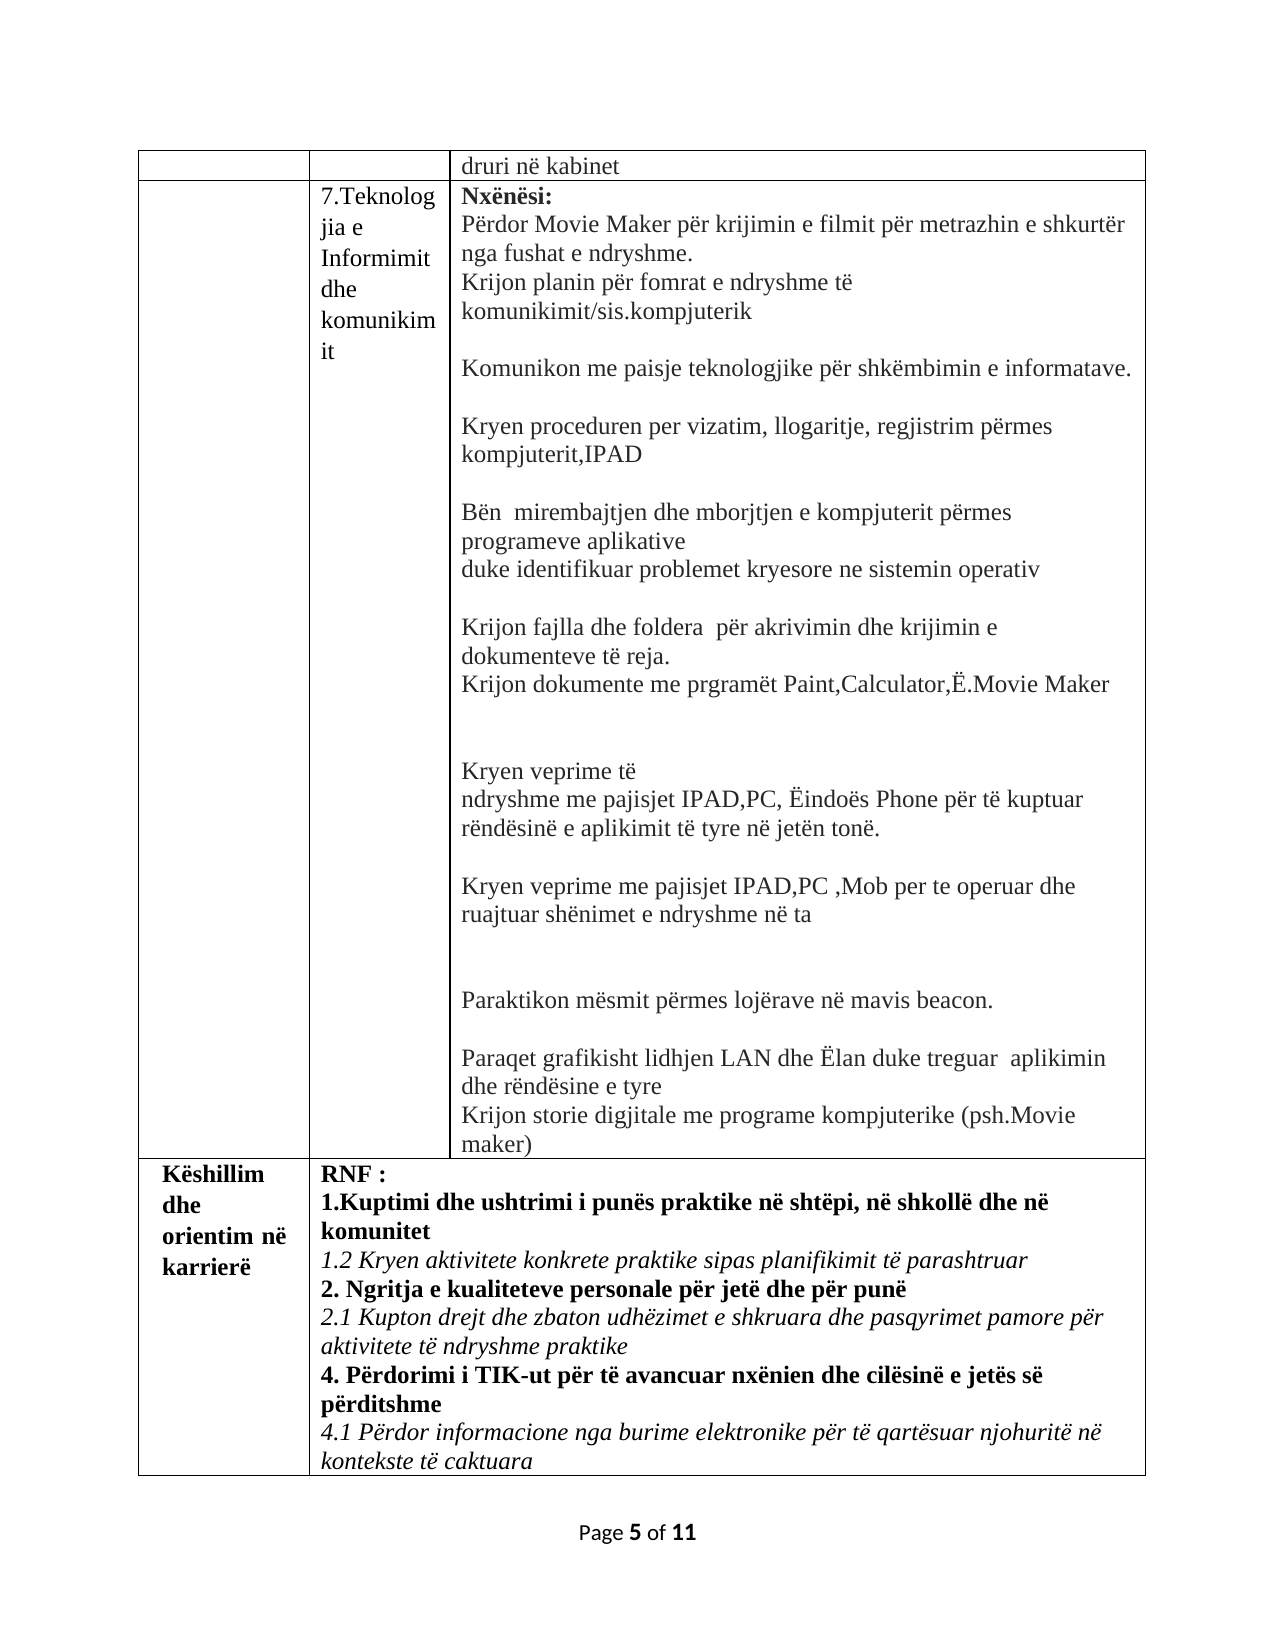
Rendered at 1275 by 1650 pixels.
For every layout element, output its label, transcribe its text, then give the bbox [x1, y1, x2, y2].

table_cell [310, 151, 449, 180]
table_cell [139, 1159, 309, 1475]
table_cell Nxënësi: Përdor Movie Maker për krijimin e filmit për metrazhin e shkurtër nga fushat e ndryshme. Krijon planin për fomrat e ndryshme të komunikimit/sis.kompjuterik Komunikon me paisje teknologjike për shkëmbimin e informatave. Kryen proceduren per vizatim, llogaritje, regjistrim përmes kompjuterit,IPAD Bën mirembajtjen dhe mborjtjen e kompjuterit përmes programeve aplikative duke identifikuar problemet kryesore ne sistemin operativ Krijon fajlla dhe foldera për akrivimin dhe krijimin e dokumenteve të reja. Krijon dokumente me prgramët Paint,Calculator,Ë.Movie Maker Kryen veprime të ndryshme me pajisjet IPAD,PC, Ëindoës Phone për të kuptuar rëndësinë e aplikimit të tyre në jetën tonë. Kryen veprime me pajisjet IPAD,PC ,Mob per te operuar dhe ruajtuar shënimet e ndryshme në ta Paraktikon mësmit përmes lojërave në mavis beacon. Paraqet grafikisht lidhjen LAN dhe Ëlan duke treguar aplikimin dhe rëndësine e tyre Krijon storie digjitale me programe kompjuterike (psh.Movie maker) [451, 181, 1145, 1158]
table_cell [451, 151, 1145, 180]
table_cell 7.Teknologjia e Informimit dhe komunikimit [310, 181, 449, 1158]
table_cell [139, 181, 309, 1158]
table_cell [310, 1159, 1145, 1475]
table_cell [139, 151, 309, 180]
